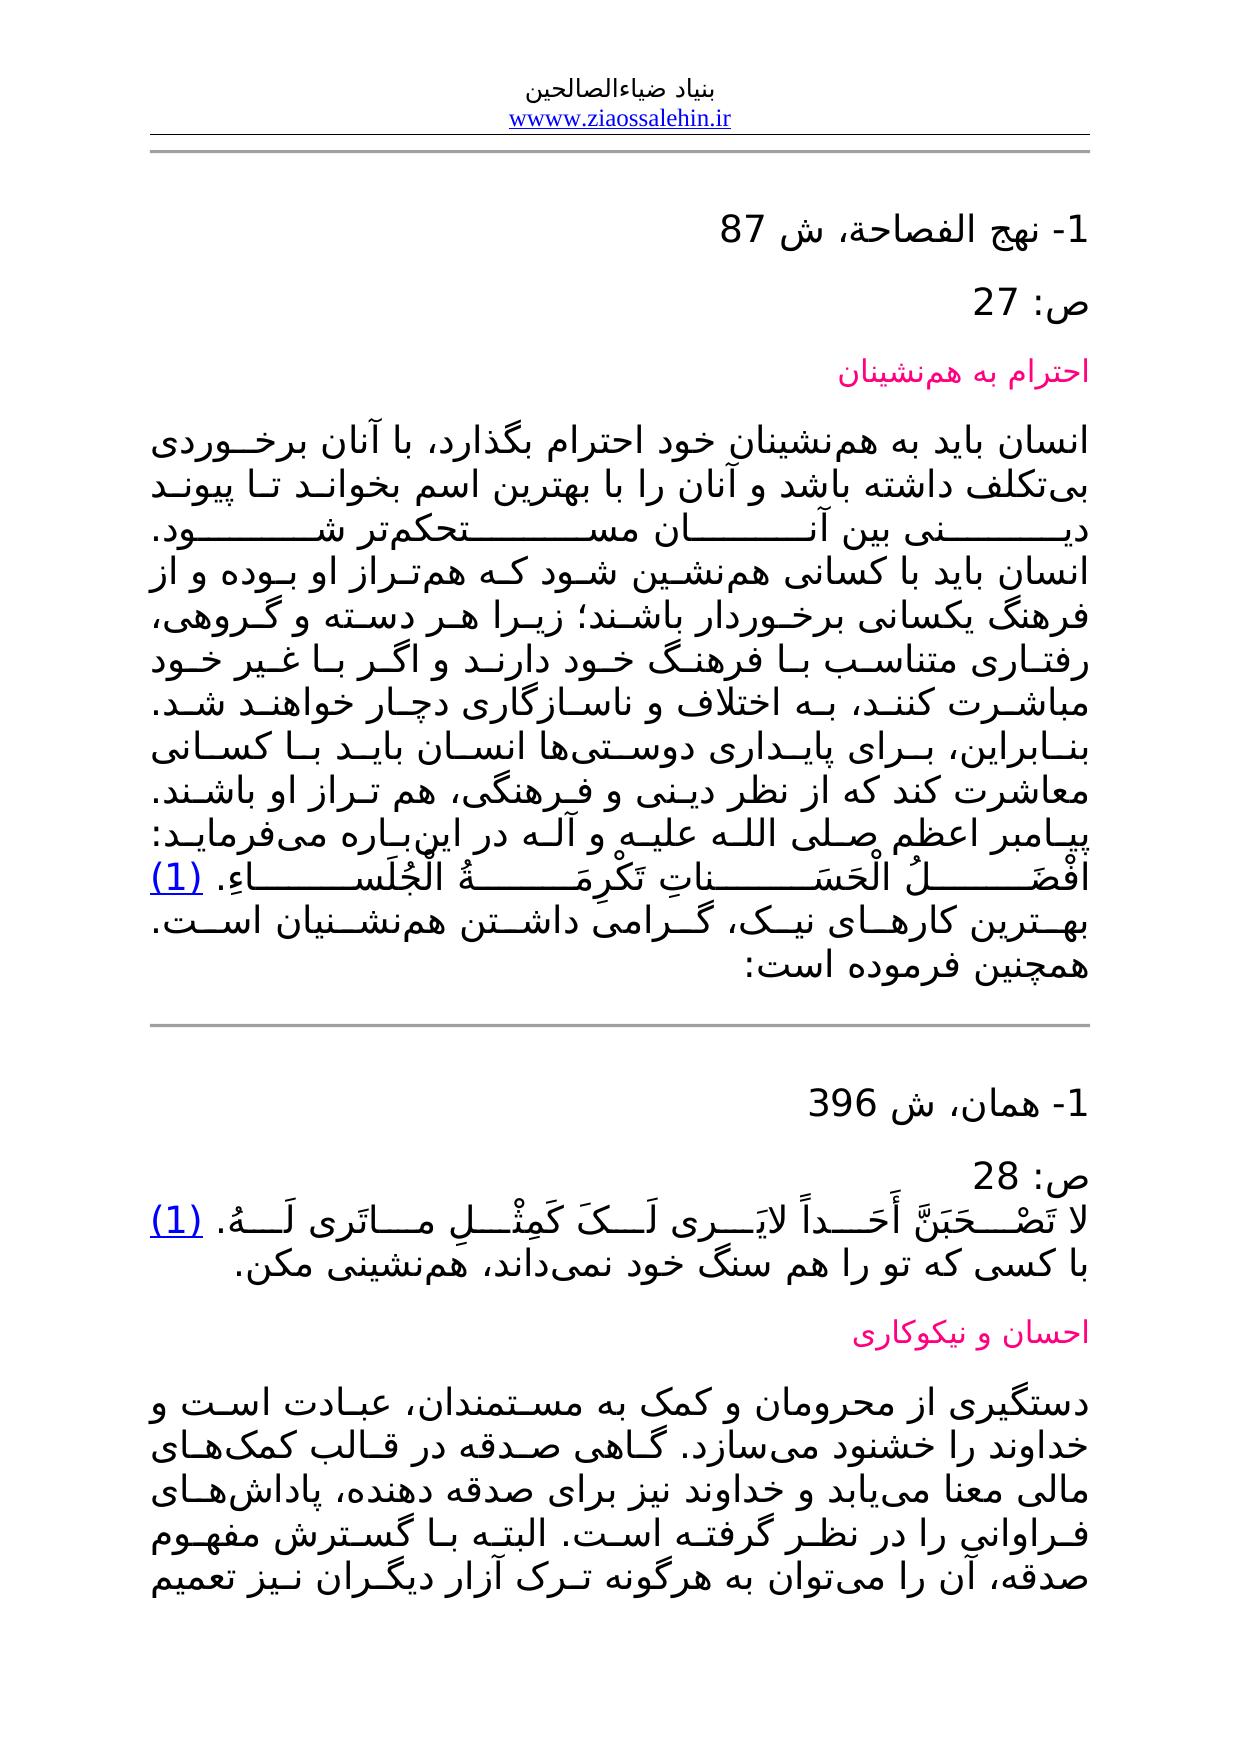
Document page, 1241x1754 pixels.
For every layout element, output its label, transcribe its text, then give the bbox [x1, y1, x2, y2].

text ص: 27 [150, 281, 1090, 324]
subtitle احترام به هم‌نشینان‌ [150, 353, 1090, 390]
text ص: 28 لا تَصْحَبَنَّ أَحَداً لایَری لَکَ کَمِثْلِ ماتَری لَهُ. (1) با کسی که تو را هم سنگ خود نمی‌داند، هم‌نشینی مکن. [150, 1155, 1090, 1286]
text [150, 1380, 1090, 1598]
text انسان باید به هم‌نشینان خود احترام بگذارد، با آنان برخوردی بی‌تکلف داشته باشد و آنان را با بهترین اسم بخواند تا پیوند دینی بین آنان مستحکم‌تر شود. انسان باید با کسانی هم‌نشین شود که هم‌تراز او بوده و از فرهنگ یکسانی برخوردار باشند؛ زیرا هر دسته و گروهی، رفتاری متناسب با فرهنگ خود دارند و اگر با غیر خود مباشرت کنند، به اختلاف و ناسازگاری دچار خواهند شد. بنابراین، برای پایداری دوستی‌ها انسان باید با کسانی معاشرت کند که از نظر دینی و فرهنگی، هم تراز او باشند. پیامبر اعظم صلی الله علیه و آله در این‌باره می‌فرماید: افْضَلُ الْحَسَناتِ تَکْرِمَةُ الْجُلَساءِ. (1) بهترین کارهای نیک، گرامی داشتن هم‌نشنیان است. همچنین فرموده است: [150, 419, 1090, 986]
subtitle احسان و نیکوکاری‌ [150, 1315, 1090, 1351]
text 1- همان، ش 396 [150, 1082, 1090, 1126]
text 1- نهج الفصاحة، ش 87 [150, 208, 1090, 252]
